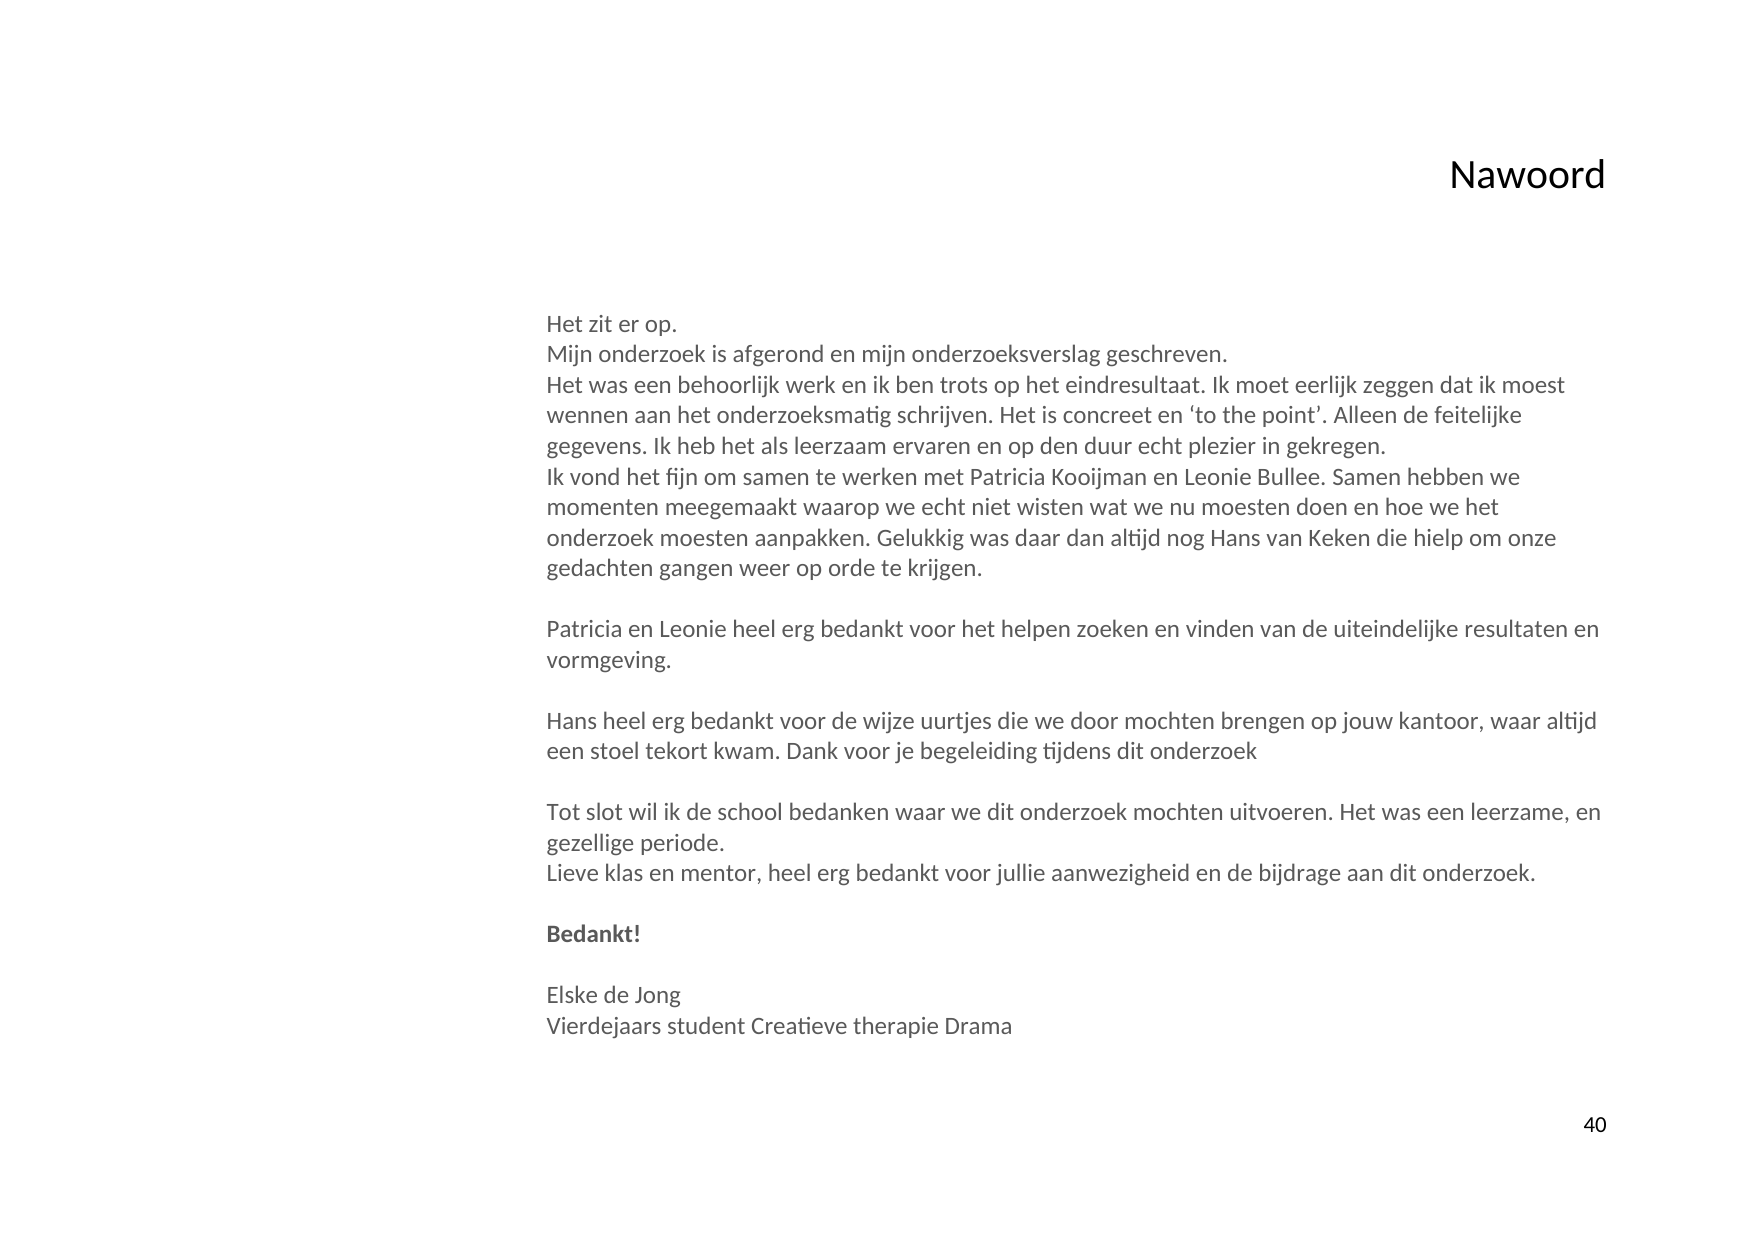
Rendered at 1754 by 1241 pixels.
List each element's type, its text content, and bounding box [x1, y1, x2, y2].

text Bedankt! [546, 918, 1606, 949]
text Het was een behoorlijk werk en ik ben trots op het eindresultaat. Ik moet eerlijk zeggen dat ik moest wennen aan het onderzoeksmatig schrijven. Het is concreet en ‘to the point’. Alleen de feitelijke gegevens. Ik heb het als leerzaam ervaren en op den duur echt plezier in gekregen. [546, 369, 1606, 461]
text Tot slot wil ik de school bedanken waar we dit onderzoek mochten uitvoeren. Het was een leerzame, en gezellige periode. [546, 796, 1606, 857]
text Hans heel erg bedankt voor de wijze uurtjes die we door mochten brengen op jouw kantoor, waar altijd een stoel tekort kwam. Dank voor je begeleiding tijdens dit onderzoek [546, 705, 1606, 766]
text Elske de Jong [546, 979, 1606, 1010]
text Vierdejaars student Creatieve therapie Drama [546, 1010, 1606, 1041]
text Mijn onderzoek is afgerond en mijn onderzoeksverslag geschreven. [546, 338, 1606, 369]
text Lieve klas en mentor, heel erg bedankt voor jullie aanwezigheid en de bijdrage aan dit onderzoek. [546, 857, 1606, 888]
text Het zit er op. [546, 308, 1606, 338]
text Ik vond het fijn om samen te werken met Patricia Kooijman en Leonie Bullee. Samen hebben we momenten meegemaakt waarop we echt niet wisten wat we nu moesten doen en hoe we het onderzoek moesten aanpakken. Gelukkig was daar dan altijd nog Hans van Keken die hielp om onze gedachten gangen weer op orde te krijgen. [546, 461, 1606, 583]
text Patricia en Leonie heel erg bedankt voor het helpen zoeken en vinden van de uiteindelijke resultaten en vormgeving. [546, 613, 1606, 674]
text Nawoord [694, 148, 1606, 198]
